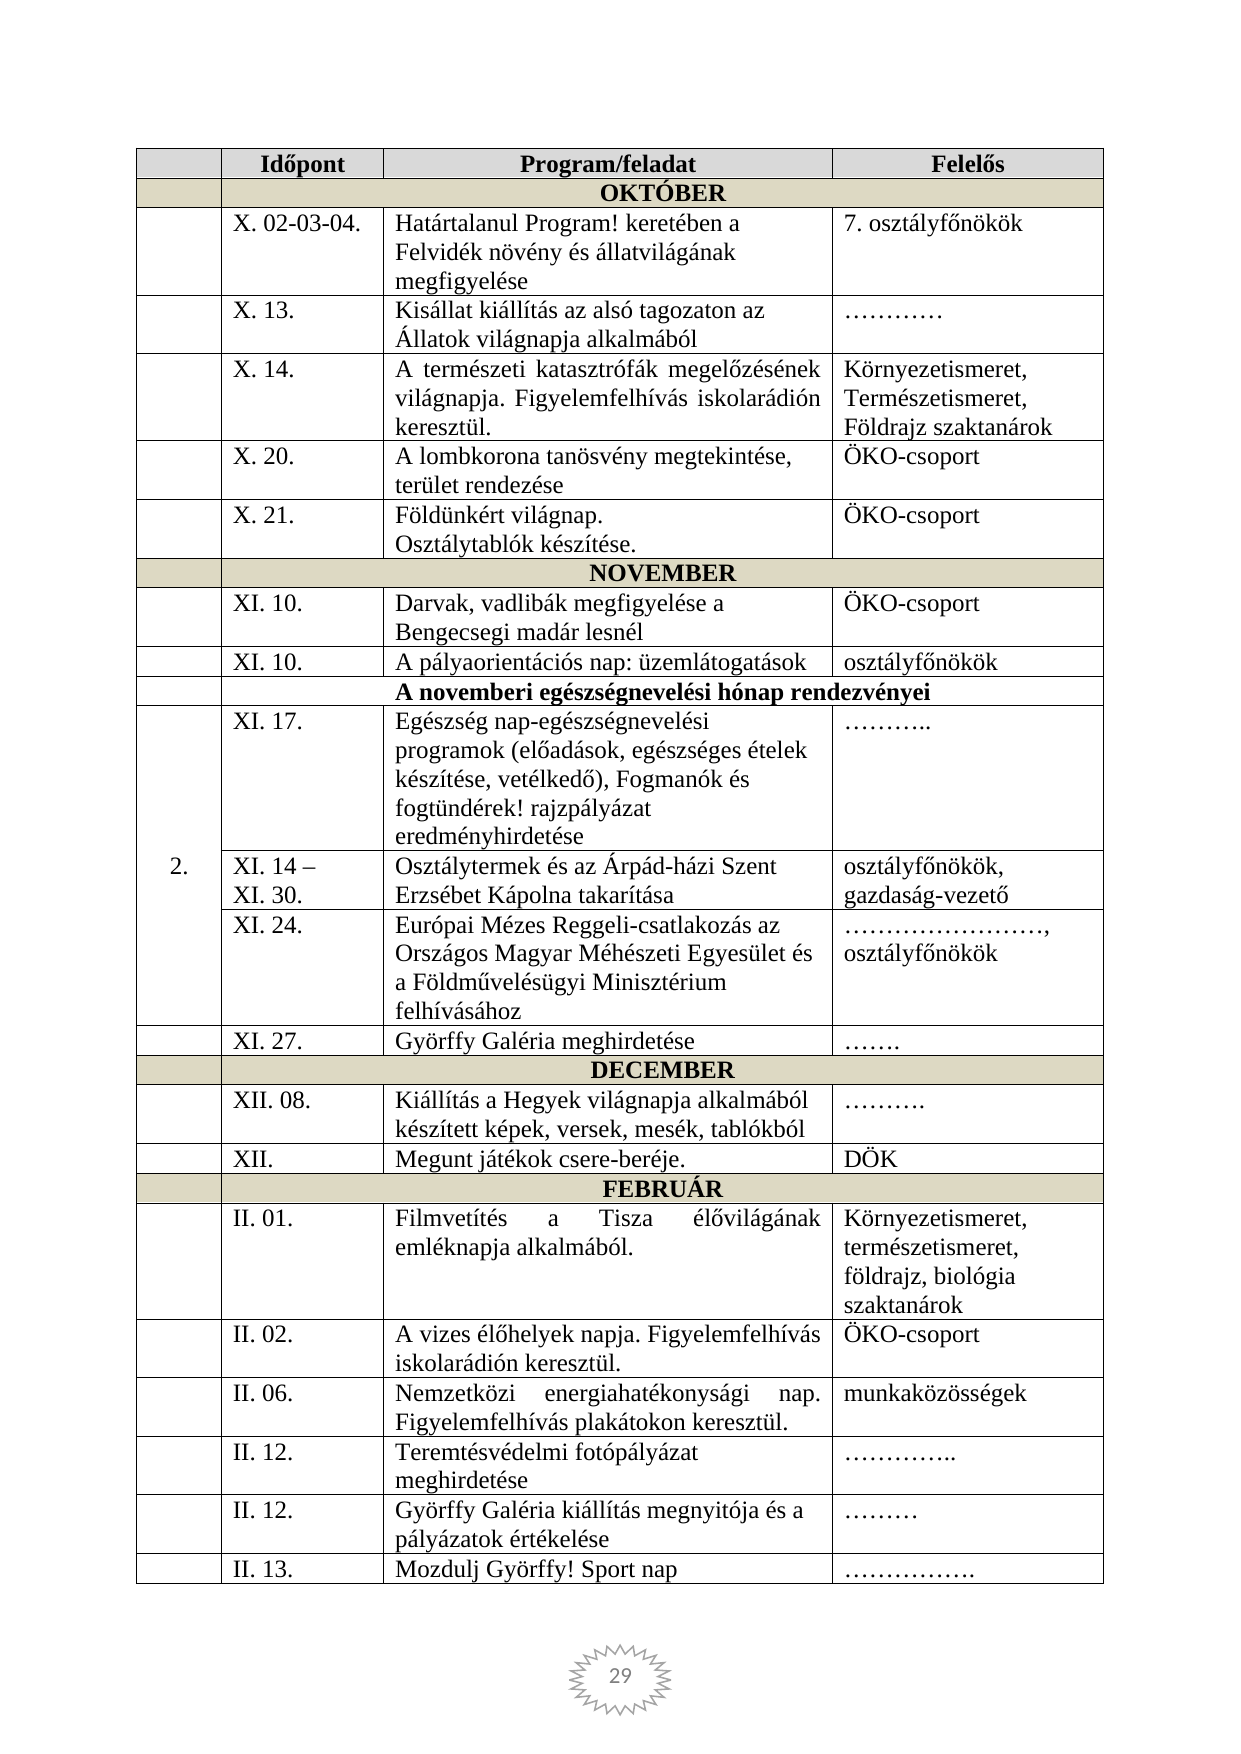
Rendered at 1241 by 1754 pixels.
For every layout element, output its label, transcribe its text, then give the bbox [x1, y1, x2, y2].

table_cell [137, 208, 221, 294]
table_cell ………… [833, 296, 1103, 353]
table_cell ÖKO-csoport [833, 588, 1103, 646]
table_cell [137, 296, 221, 353]
table_cell ……………………, osztályfőnökök [833, 910, 1103, 1025]
table_cell A pályaorientációs nap: üzemlátogatások [384, 647, 832, 676]
table_cell A lombkorona tanösvény megtekintése, terület rendezése [384, 441, 832, 499]
table_cell XI. 10. [222, 588, 383, 646]
table_cell [137, 179, 221, 207]
table_cell Kiállítás a Hegyek világnapja alkalmából készített képek, versek, mesék, tablókból [384, 1085, 832, 1143]
table_cell Teremtésvédelmi fotópályázat meghirdetése [384, 1437, 832, 1494]
table_cell osztályfőnökök [833, 647, 1103, 676]
table_cell [137, 1495, 221, 1553]
table_cell DECEMBER [222, 1056, 1103, 1084]
table_cell II. 02. [222, 1320, 383, 1377]
table_cell II. 06. [222, 1378, 383, 1436]
table_cell [137, 441, 221, 499]
table_header Program/feladat [384, 149, 832, 177]
table_cell [137, 1204, 221, 1318]
table_cell Földünkért világnap. Osztálytablók készítése. [384, 500, 832, 557]
table_cell XI. 27. [222, 1026, 383, 1054]
table_cell II. 12. [222, 1437, 383, 1494]
table_cell [137, 1174, 221, 1202]
table_cell [137, 1026, 221, 1054]
table_cell A természeti katasztrófák megelőzésének világnapja. Figyelemfelhívás iskolarádión keresztül. [384, 354, 832, 440]
table_cell Darvak, vadlibák megfigyelése a Bengecsegi madár lesnél [384, 588, 832, 646]
table_cell X. 14. [222, 354, 383, 440]
table_cell [137, 647, 221, 676]
table_cell ………….. [833, 1437, 1103, 1494]
table_cell DÖK [833, 1144, 1103, 1173]
table_cell OKTÓBER [222, 179, 1103, 207]
table_cell XII. [222, 1144, 383, 1173]
table_cell [137, 1554, 221, 1582]
table_cell ……. [833, 1026, 1103, 1054]
table_cell X. 20. [222, 441, 383, 499]
table_cell [137, 500, 221, 557]
table_cell XI. 17. [222, 706, 383, 850]
table_cell [137, 1085, 221, 1143]
table_cell ……… [833, 1495, 1103, 1553]
table_cell [137, 1056, 221, 1084]
table_cell Nemzetközi energiahatékonysági nap. Figyelemfelhívás plakátokon keresztül. [384, 1378, 832, 1436]
table_header [137, 149, 221, 177]
table_cell osztályfőnökök, gazdaság-vezető [833, 851, 1103, 909]
table_cell Környezetismeret, természetismeret, földrajz, biológia szaktanárok [833, 1204, 1103, 1318]
table_cell Határtalanul Program! keretében a Felvidék növény és állatvilágának megfigyelése [384, 208, 832, 294]
table_cell X. 13. [222, 296, 383, 353]
table_cell 2. [137, 706, 221, 1025]
table_cell [137, 354, 221, 440]
table_cell XII. 08. [222, 1085, 383, 1143]
table_cell Györffy Galéria kiállítás megnyitója és a pályázatok értékelése [384, 1495, 832, 1553]
table_cell XI. 10. [222, 647, 383, 676]
table_cell Györffy Galéria meghirdetése [384, 1026, 832, 1054]
table_cell [137, 588, 221, 646]
table_cell munkaközösségek [833, 1378, 1103, 1436]
table_cell XI. 14 – XI. 30. [222, 851, 383, 909]
table_cell X. 21. [222, 500, 383, 557]
table_cell FEBRUÁR [222, 1174, 1103, 1202]
table_cell Osztálytermek és az Árpád-házi Szent Erzsébet Kápolna takarítása [384, 851, 832, 909]
table_cell A vizes élőhelyek napja. Figyelemfelhívás iskolarádión keresztül. [384, 1320, 832, 1377]
table_cell ÖKO-csoport [833, 441, 1103, 499]
table_header Időpont [222, 149, 383, 177]
table_cell [137, 559, 221, 587]
table_cell XI. 24. [222, 910, 383, 1025]
table_cell Környezetismeret, Természetismeret, Földrajz szaktanárok [833, 354, 1103, 440]
table_cell ……….. [833, 706, 1103, 850]
table_cell ………. [833, 1085, 1103, 1143]
table_cell [137, 1144, 221, 1173]
table_cell [137, 677, 221, 705]
table_cell X. 02-03-04. [222, 208, 383, 294]
table_cell Filmvetítés a Tisza élővilágának emléknapja alkalmából. [384, 1204, 832, 1318]
table_cell A novemberi egészségnevelési hónap rendezvényei [222, 677, 1103, 705]
table_cell Megunt játékok csere-beréje. [384, 1144, 832, 1173]
table_cell NOVEMBER [222, 559, 1103, 587]
table_cell Egészség nap-egészségnevelési programok (előadások, egészséges ételek készítése, vetélkedő), Fogmanók és fogtündérek! rajzpályázat eredményhirdetése [384, 706, 832, 850]
table_cell [137, 1320, 221, 1377]
table_cell 7. osztályfőnökök [833, 208, 1103, 294]
table_cell II. 13. [222, 1554, 383, 1582]
table_cell ÖKO-csoport [833, 500, 1103, 557]
table_cell Európai Mézes Reggeli-csatlakozás az Országos Magyar Méhészeti Egyesület és a Földművelésügyi Minisztérium felhívásához [384, 910, 832, 1025]
table_cell II. 01. [222, 1204, 383, 1318]
table_cell ÖKO-csoport [833, 1320, 1103, 1377]
table_cell [137, 1378, 221, 1436]
table_header Felelős [833, 149, 1103, 177]
table_cell II. 12. [222, 1495, 383, 1553]
table_cell [137, 1437, 221, 1494]
table_cell Kisállat kiállítás az alsó tagozaton az Állatok világnapja alkalmából [384, 296, 832, 353]
table_cell ……………. [833, 1554, 1103, 1582]
table_cell Mozdulj Györffy! Sport nap [384, 1554, 832, 1582]
